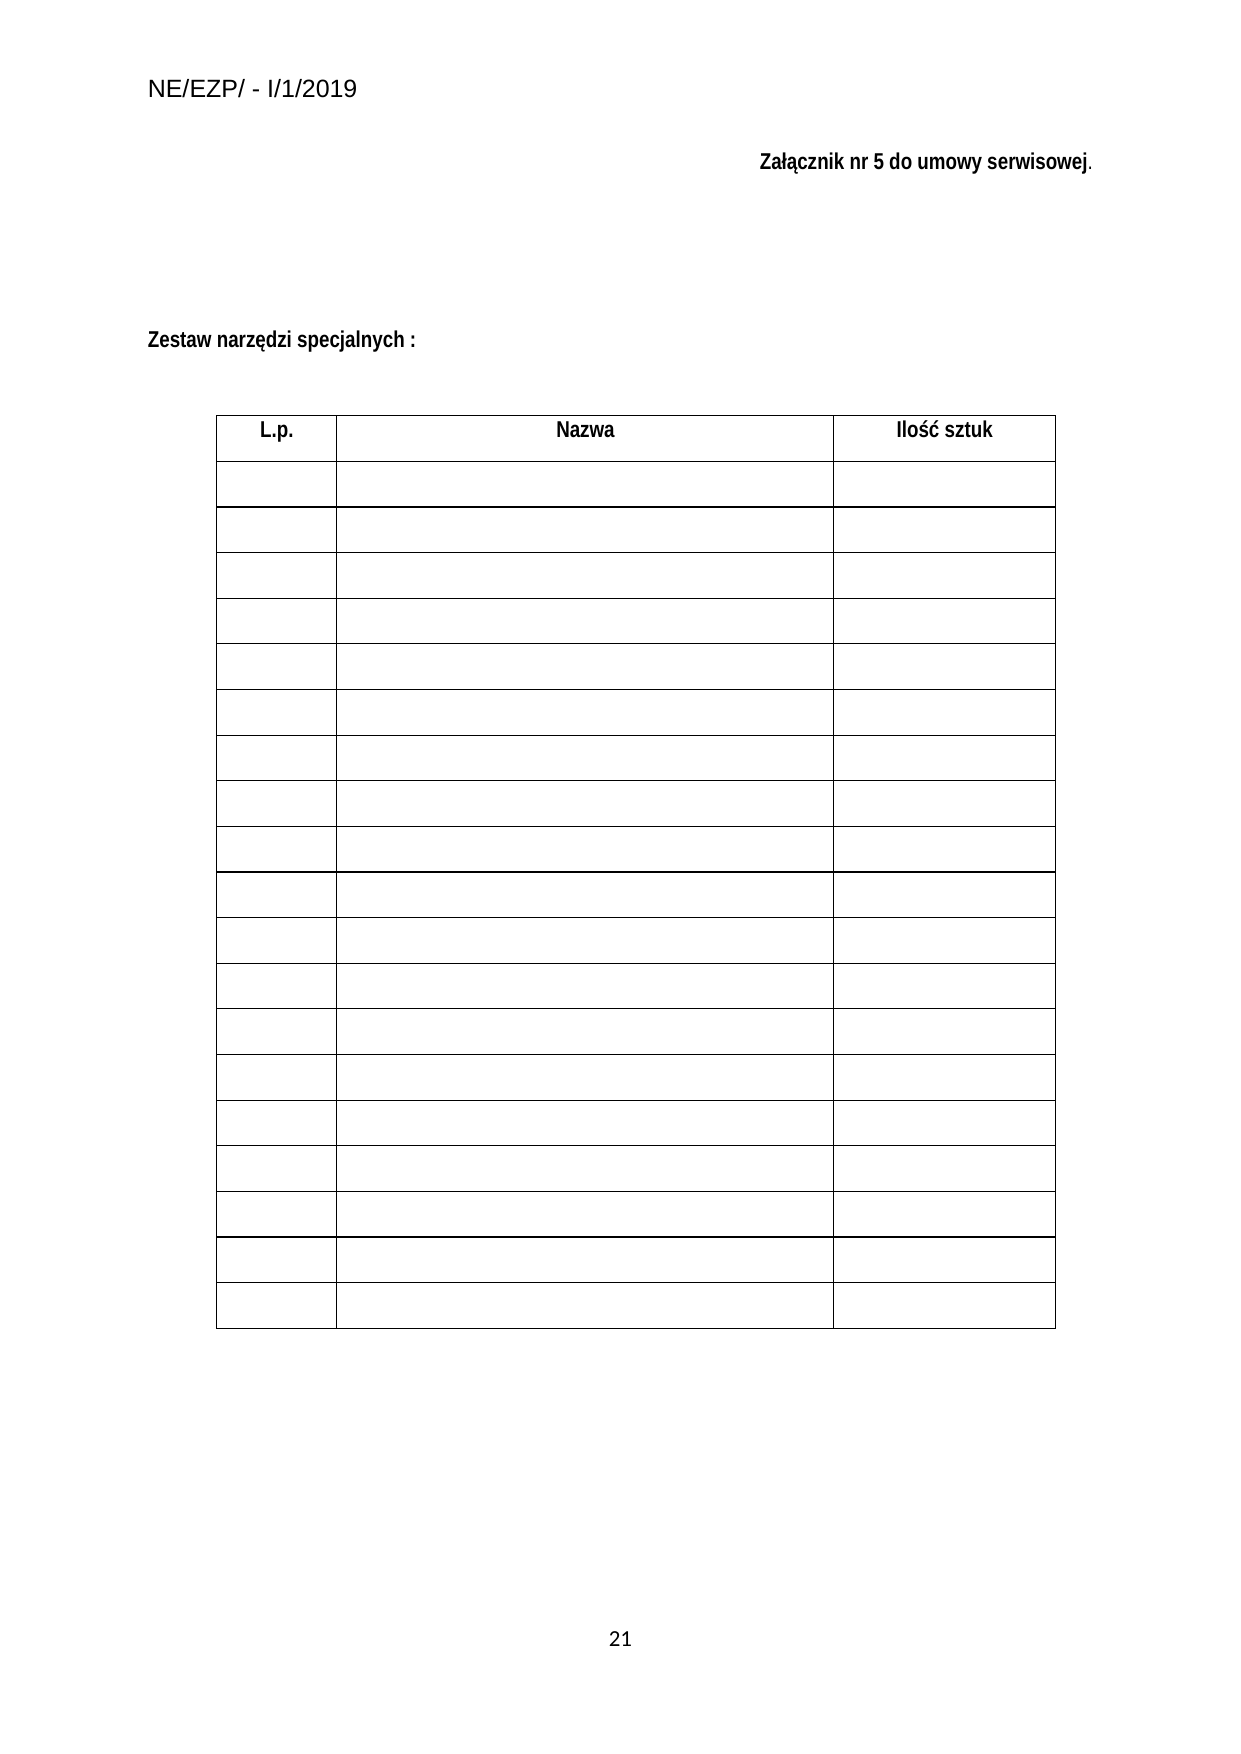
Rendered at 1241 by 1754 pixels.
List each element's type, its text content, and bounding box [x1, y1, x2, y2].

table_cell [337, 508, 833, 552]
table_cell [217, 599, 336, 643]
table_cell [834, 736, 1055, 780]
table_cell [834, 1192, 1055, 1236]
table_cell [217, 1101, 336, 1145]
table_cell [337, 1283, 833, 1328]
table_cell [834, 918, 1055, 963]
table_cell [834, 1101, 1055, 1145]
table_header Nazwa [337, 416, 833, 461]
table_cell [834, 1146, 1055, 1191]
table_cell [217, 1238, 336, 1282]
table_cell [337, 1146, 833, 1191]
table_cell [834, 1009, 1055, 1054]
table_cell [834, 690, 1055, 734]
table_cell [834, 1283, 1055, 1328]
table_cell [834, 462, 1055, 506]
text Zestaw narzędzi specjalnych : [148, 326, 1092, 352]
table_cell [834, 1055, 1055, 1099]
table_cell [337, 1009, 833, 1054]
table_cell [834, 599, 1055, 643]
table_cell [217, 508, 336, 552]
table_cell [834, 964, 1055, 1008]
table_cell [337, 827, 833, 871]
table_cell [337, 690, 833, 734]
table_header Ilość sztuk [834, 416, 1055, 461]
table_cell [217, 1055, 336, 1099]
table_cell [337, 553, 833, 598]
table_cell [834, 553, 1055, 598]
table_cell [217, 462, 336, 506]
table_cell [217, 918, 336, 963]
table_cell [834, 644, 1055, 689]
table_cell [337, 1238, 833, 1282]
table_cell [217, 644, 336, 689]
table_cell [217, 1283, 336, 1328]
table_cell [217, 827, 336, 871]
table_cell [337, 1192, 833, 1236]
table_cell [217, 736, 336, 780]
table_cell [337, 644, 833, 689]
table_cell [217, 964, 336, 1008]
table_cell [217, 1146, 336, 1191]
table_header L.p. [217, 416, 336, 461]
table_cell [834, 508, 1055, 552]
table_cell [337, 599, 833, 643]
table_cell [337, 462, 833, 506]
table_cell [337, 873, 833, 917]
table_cell [834, 827, 1055, 871]
table_cell [217, 690, 336, 734]
table_cell [337, 781, 833, 826]
table_cell [834, 781, 1055, 826]
table_cell [217, 873, 336, 917]
table_cell [217, 1009, 336, 1054]
table_cell [217, 553, 336, 598]
table_cell [337, 736, 833, 780]
text Załącznik nr 5 do umowy serwisowej. [148, 148, 1092, 174]
table_cell [337, 918, 833, 963]
table_cell [337, 1101, 833, 1145]
table_cell [217, 1192, 336, 1236]
table_cell [834, 1238, 1055, 1282]
table_cell [337, 964, 833, 1008]
table_cell [834, 873, 1055, 917]
table_cell [337, 1055, 833, 1099]
table_cell [217, 781, 336, 826]
